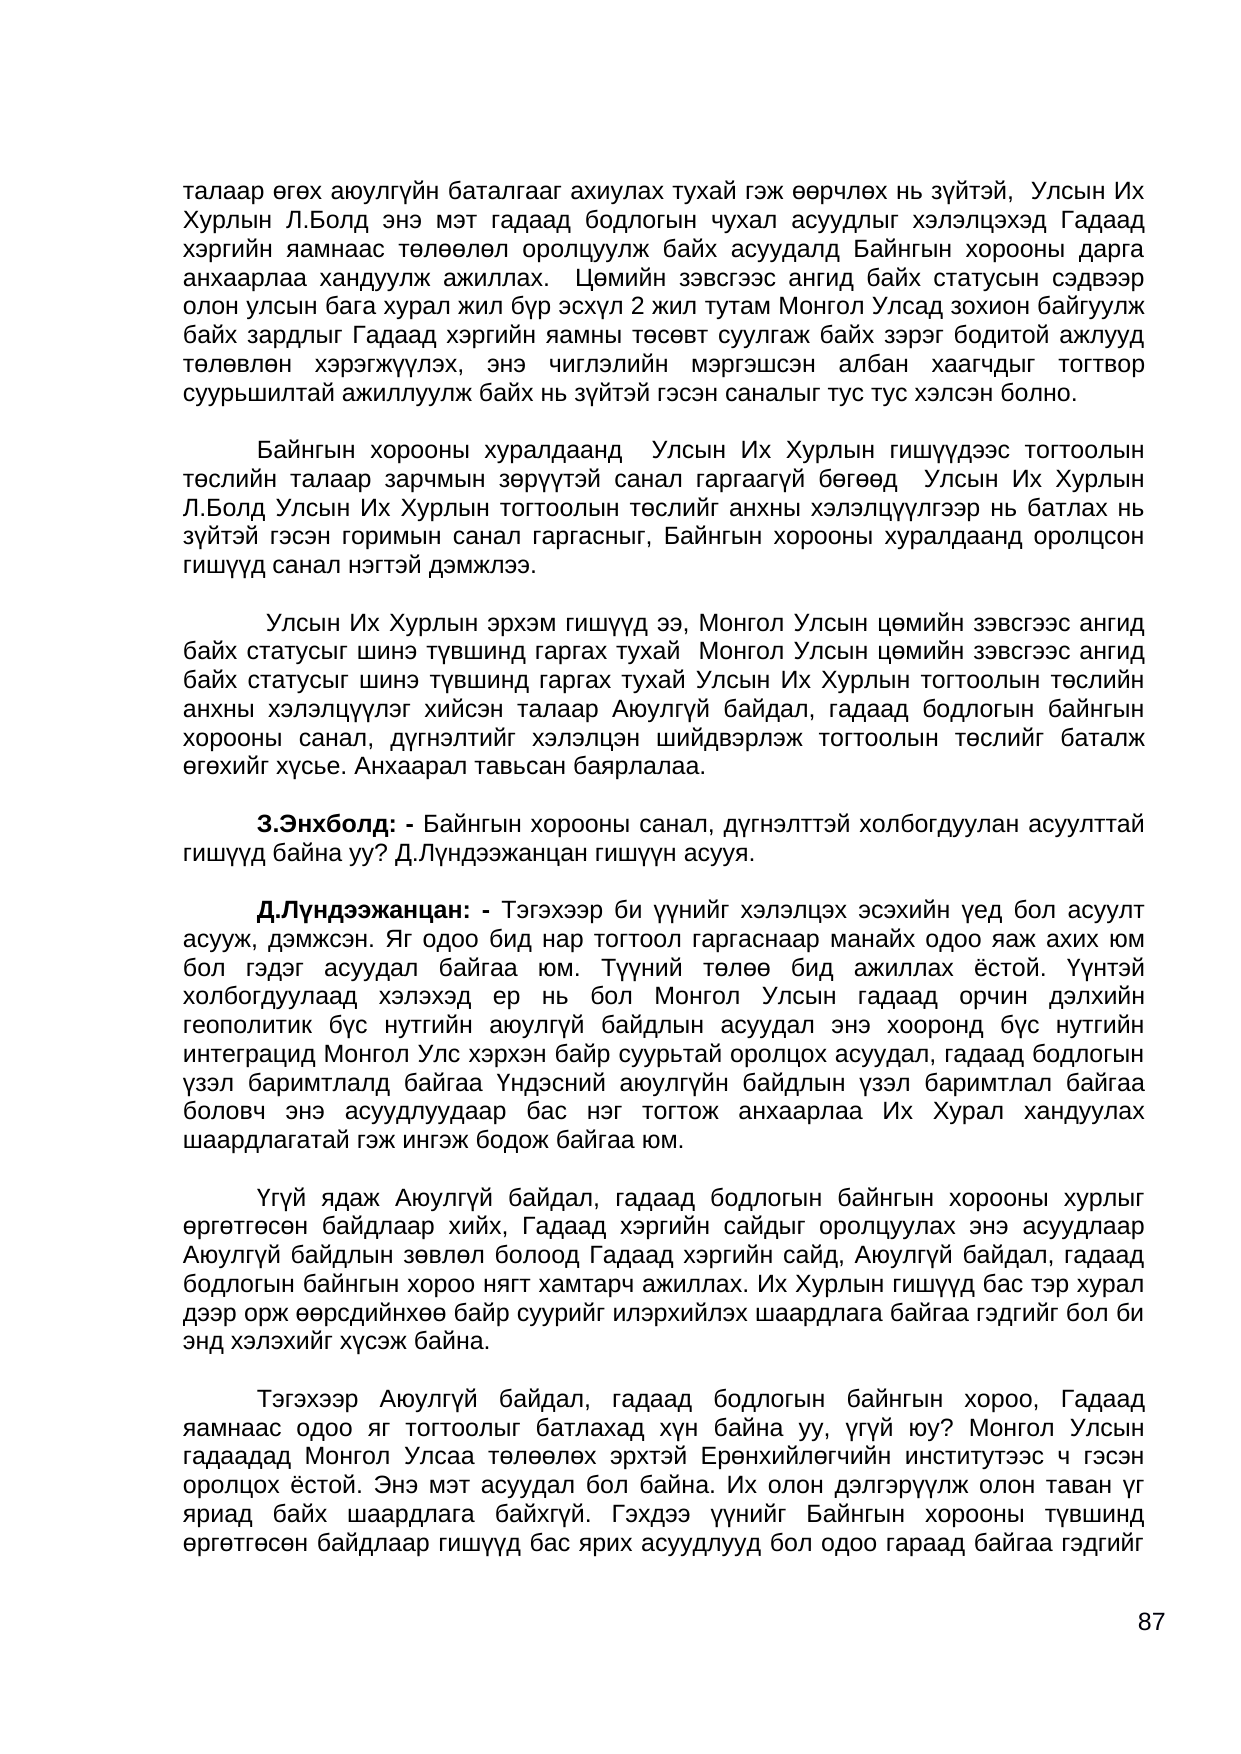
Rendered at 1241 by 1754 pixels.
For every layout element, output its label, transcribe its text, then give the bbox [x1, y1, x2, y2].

text Үгүй ядаж Аюулгүй байдал, гадаад бодлогын байнгын хорооны хурлыг өргөтгөсөн байдлаар хийх, Гадаад хэргийн сайдыг оролцуулах энэ асуудлаар Аюулгүй байдлын зөвлөл болоод Гадаад хэргийн сайд, Аюулгүй байдал, гадаад бодлогын байнгын хороо нягт хамтарч ажиллах. Их Хурлын гишүүд бас тэр хурал дээр орж өөрсдийнхөө байр суурийг илэрхийлэх шаардлага байгаа гэдгийг бол би энд хэлэхийг хүсэж байна. [183, 1183, 1146, 1355]
text Д.Лүндээжанцан: - Тэгэхээр би үүнийг хэлэлцэх эсэхийн үед бол асуулт асууж, дэмжсэн. Яг одоо бид нар тогтоол гаргаснаар манайх одоо яаж ахих юм бол гэдэг асуудал байгаа юм. Түүний төлөө бид ажиллах ёстой. Үүнтэй холбогдуулаад хэлэхэд ер нь бол Монгол Улсын гадаад орчин дэлхийн геополитик бүс нутгийн аюулгүй байдлын асуудал энэ хооронд бүс нутгийн интеграцид Монгол Улс хэрхэн байр суурьтай оролцох асуудал, гадаад бодлогын үзэл баримтлалд байгаа Үндэсний аюулгүйн байдлын үзэл баримтлал байгаа боловч энэ асуудлуудаар бас нэг тогтож анхаарлаа Их Хурал хандуулах шаардлагатай гэж ингэж бодож байгаа юм. [183, 895, 1146, 1154]
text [183, 176, 1146, 406]
text Улсын Их Хурлын эрхэм гишүүд ээ, Монгол Улсын цөмийн зэвсгээс ангид байх статусыг шинэ түвшинд гаргах тухай Монгол Улсын цөмийн зэвсгээс ангид байх статусыг шинэ түвшинд гаргах тухай Улсын Их Хурлын тогтоолын төслийн анхны хэлэлцүүлэг хийсэн талаар Аюулгүй байдал, гадаад бодлогын байнгын хорооны санал, дүгнэлтийг хэлэлцэн шийдвэрлэж тогтоолын төслийг баталж өгөхийг хүсье. Анхаарал тавьсан баярлалаа. [183, 608, 1146, 780]
text З.Энхболд: - Байнгын хорооны санал, дүгнэлттэй холбогдуулан асуулттай гишүүд байна уу? Д.Лүндээжанцан гишүүн асууя. [183, 809, 1146, 866]
text Байнгын хорооны хуралдаанд Улсын Их Хурлын гишүүдээс тогтоолын төслийн талаар зарчмын зөрүүтэй санал гаргаагүй бөгөөд Улсын Их Хурлын Л.Болд Улсын Их Хурлын тогтоолын төслийг анхны хэлэлцүүлгээр нь батлах нь зүйтэй гэсэн горимын санал гаргасныг, Байнгын хорооны хуралдаанд оролцсон гишүүд санал нэгтэй дэмжлээ. [183, 435, 1146, 579]
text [183, 1384, 1146, 1556]
